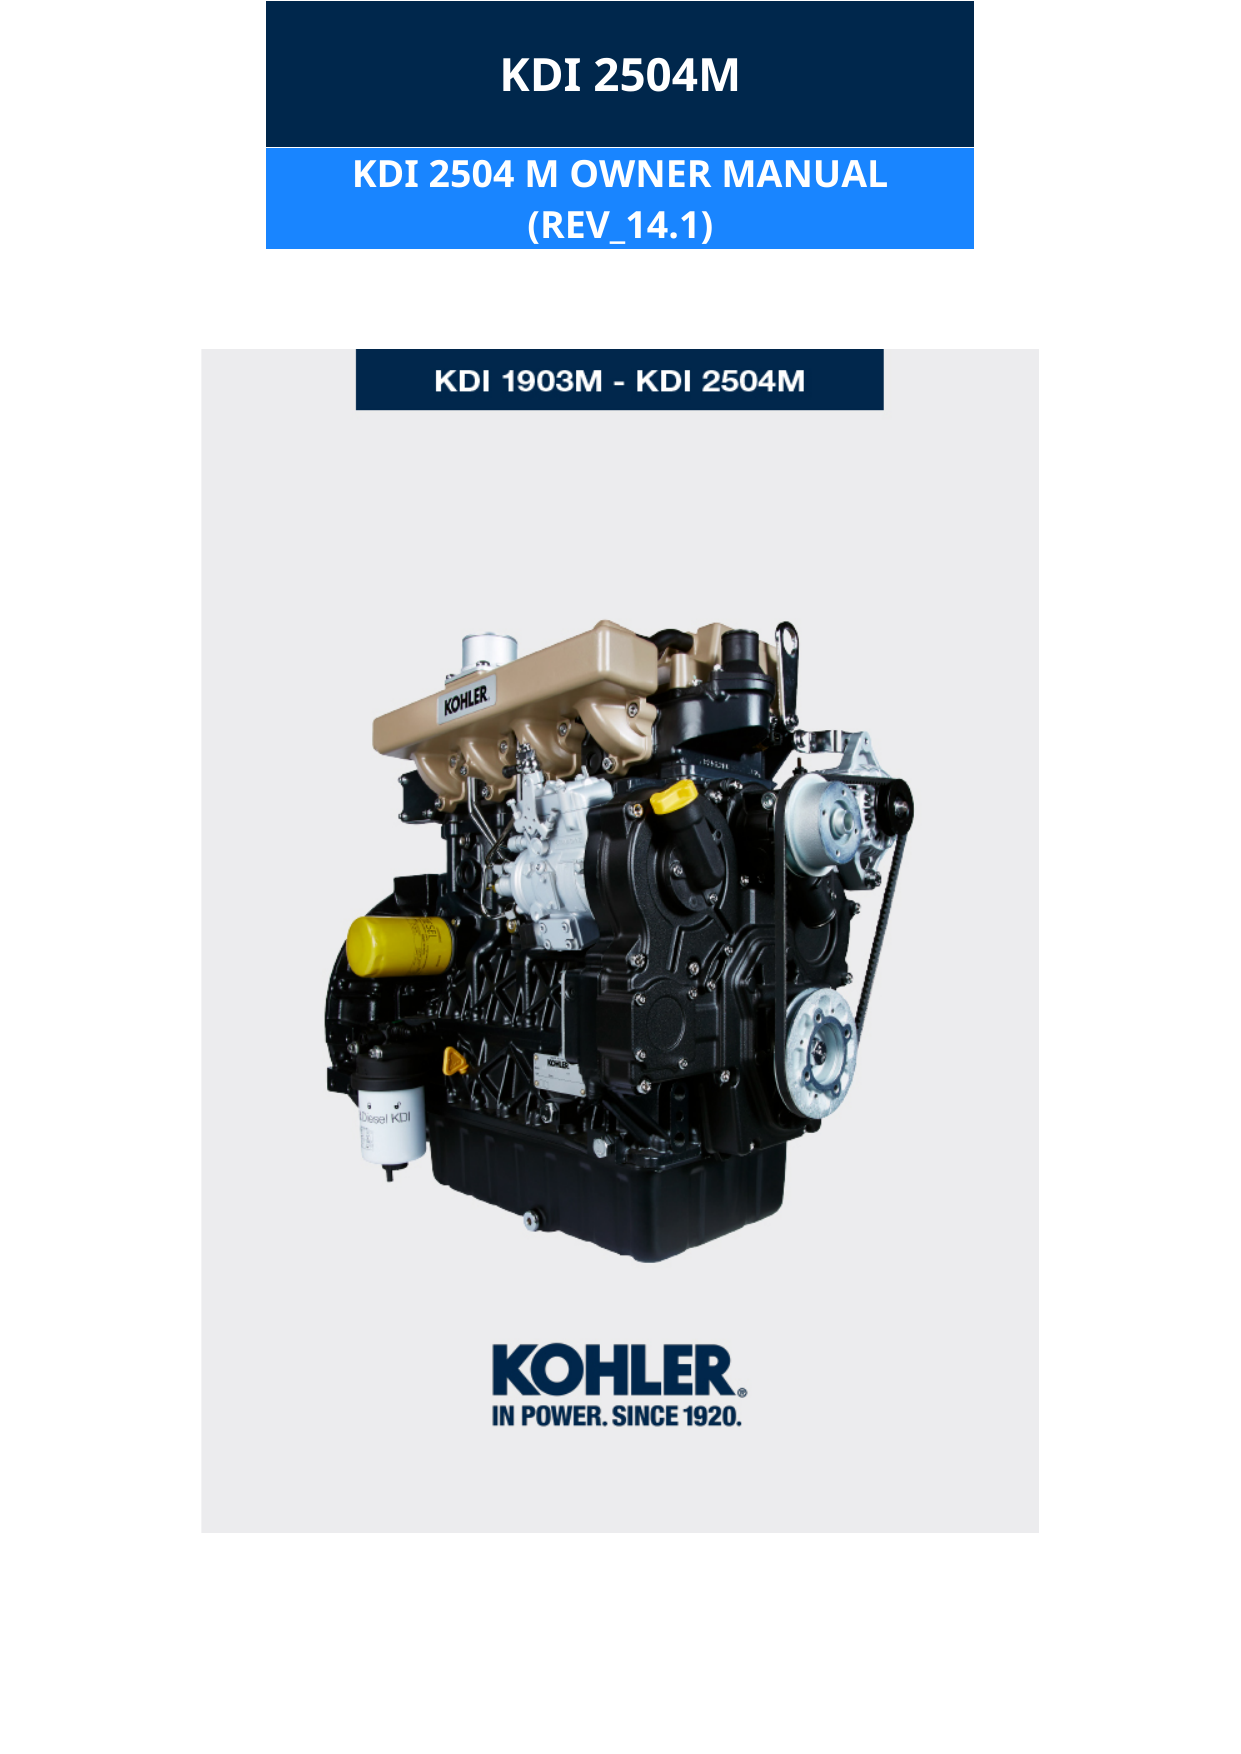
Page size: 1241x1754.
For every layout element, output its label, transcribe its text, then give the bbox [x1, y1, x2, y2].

table_header KDI 2504M [266, 1, 974, 147]
picture [201, 349, 1039, 1533]
table_cell KDI 2504 M Owner Manual (Rev_14.1) [266, 148, 974, 249]
